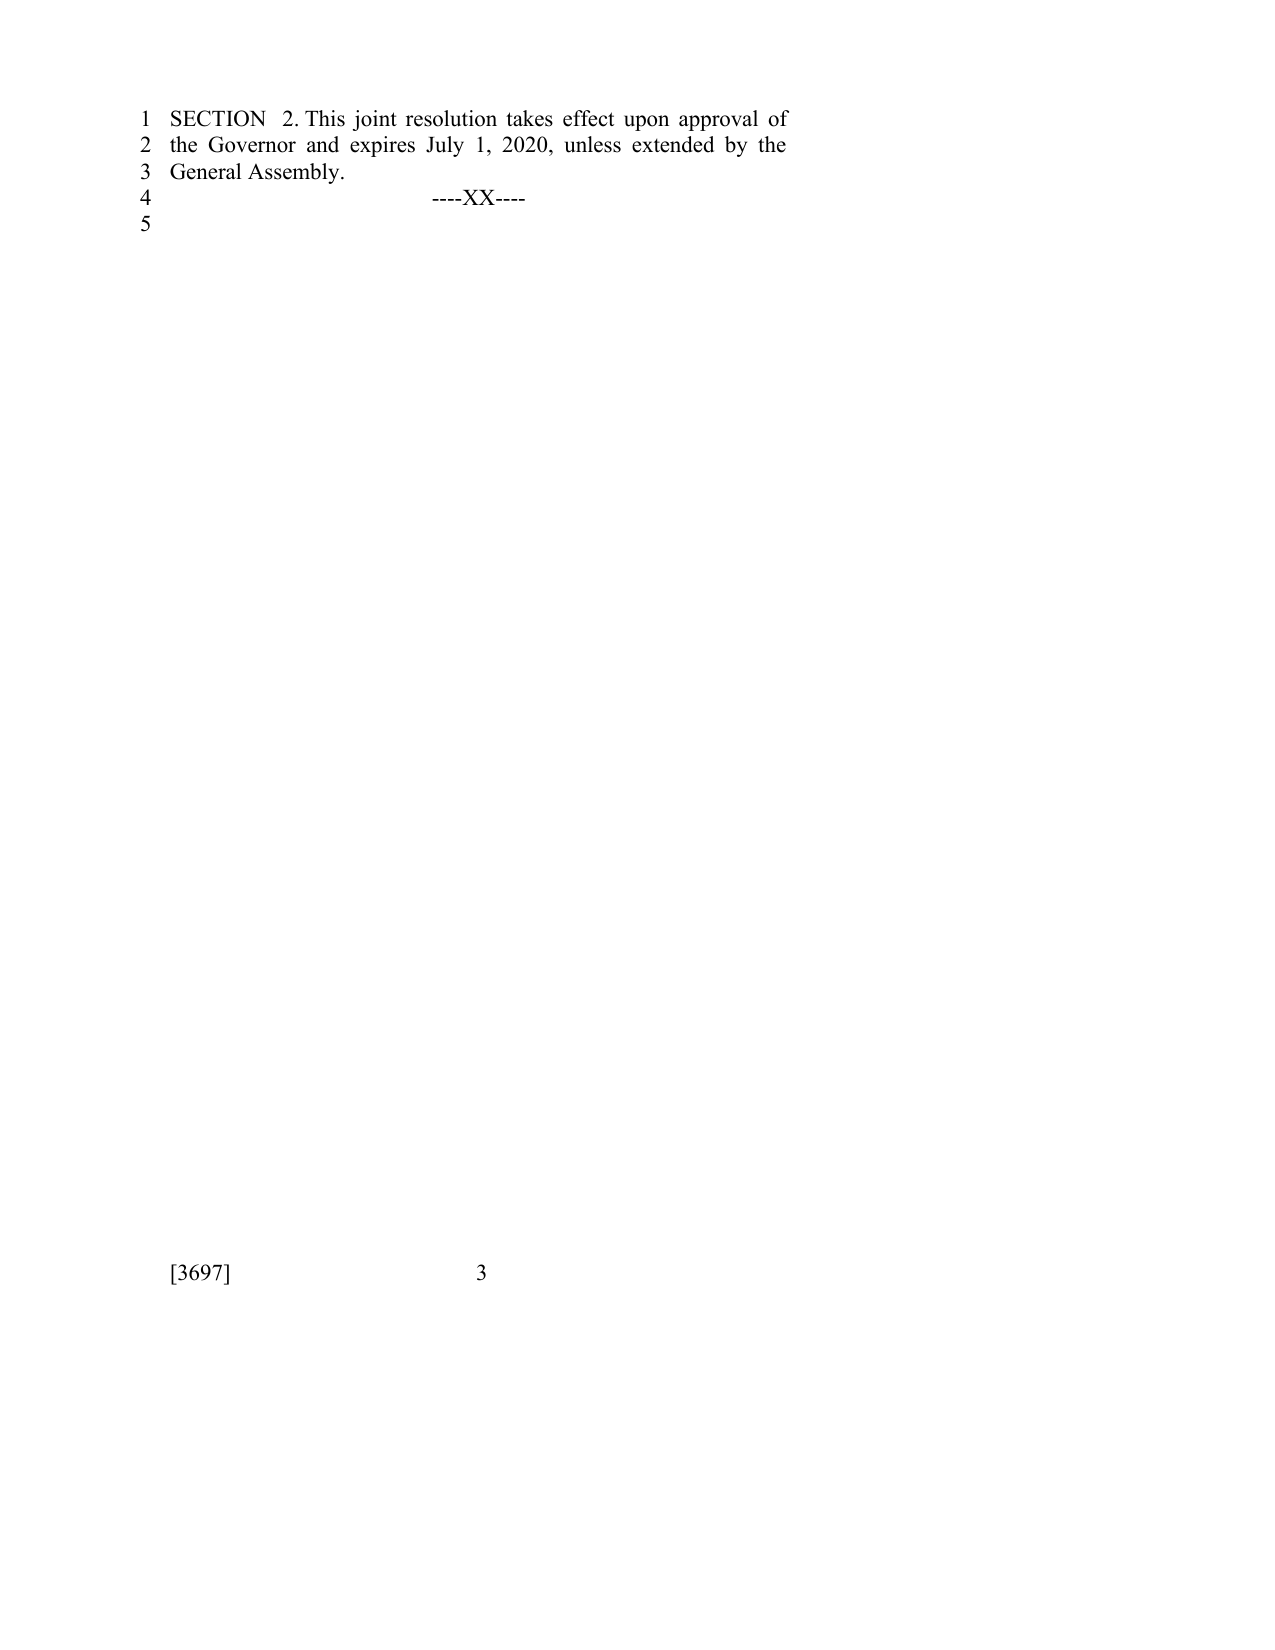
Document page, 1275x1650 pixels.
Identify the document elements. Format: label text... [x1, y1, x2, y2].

text SECTION 2. This joint resolution takes effect upon approval of the Governor and expires July 1, 2020, unless extended by the General Assembly. [169, 105, 787, 184]
text ----XX---- [169, 184, 787, 210]
